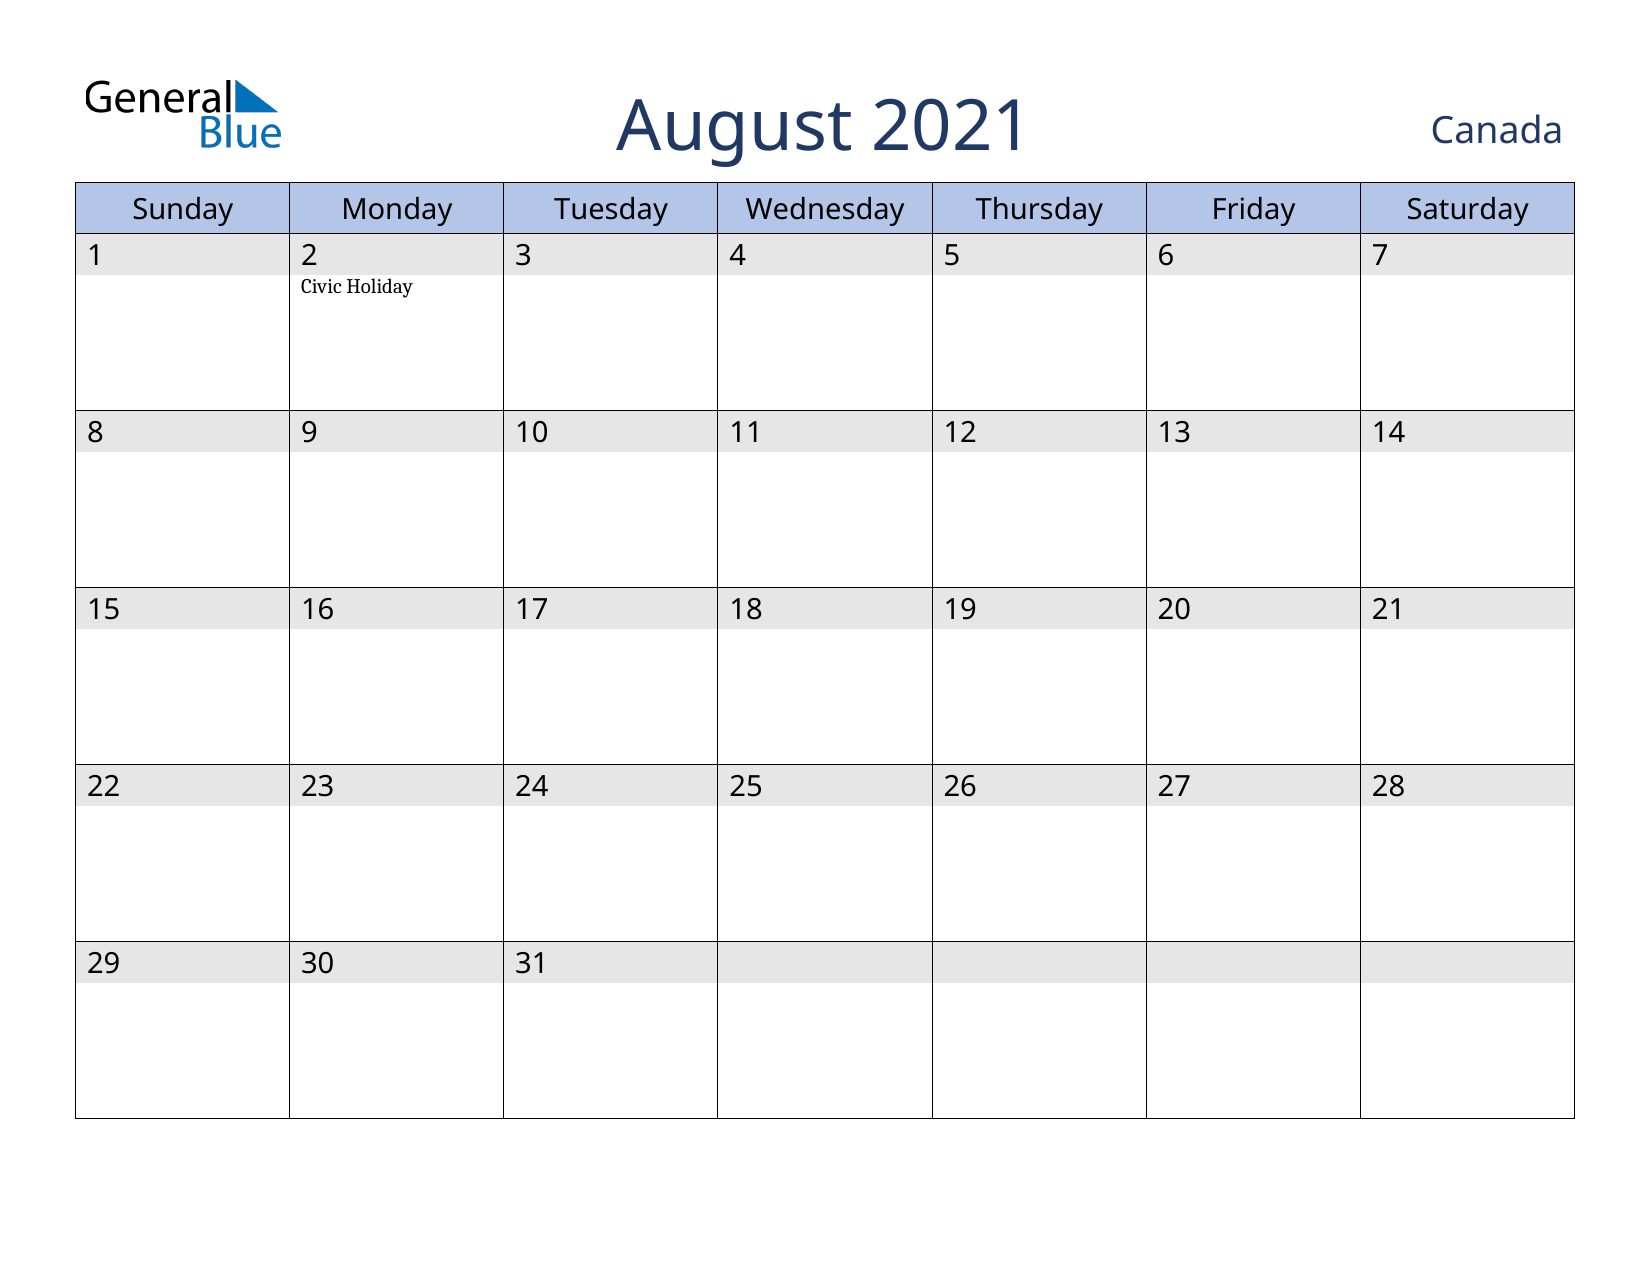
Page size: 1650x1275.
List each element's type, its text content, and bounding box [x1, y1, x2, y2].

table_cell 25 [718, 765, 932, 806]
table_cell [1361, 275, 1574, 410]
table_cell [504, 275, 717, 410]
picture [86, 80, 281, 148]
table_cell [933, 629, 1146, 764]
table_cell 21 [1361, 588, 1574, 629]
table_cell [76, 275, 289, 410]
table_cell [1147, 452, 1360, 587]
table_cell 29 [76, 942, 289, 983]
table_cell 10 [504, 411, 717, 452]
table_cell [1147, 806, 1360, 941]
table_cell Monday [290, 183, 503, 233]
table_cell 8 [76, 411, 289, 452]
table_header August 2021 [504, 75, 1146, 182]
table_cell [718, 452, 932, 587]
table_cell [1147, 275, 1360, 410]
table_cell [1147, 942, 1360, 983]
table_cell 14 [1361, 411, 1574, 452]
table_cell 2 [290, 234, 503, 275]
table_cell [933, 275, 1146, 410]
table_cell [1147, 983, 1360, 1118]
table_cell 12 [933, 411, 1146, 452]
table_cell 1 [76, 234, 289, 275]
table_cell [504, 806, 717, 941]
table_cell 9 [290, 411, 503, 452]
table_cell 15 [76, 588, 289, 629]
table_cell Friday [1147, 183, 1360, 233]
table_cell [504, 983, 717, 1118]
table_cell [290, 629, 503, 764]
table_cell 22 [76, 765, 289, 806]
table_cell [76, 983, 289, 1118]
table_cell 26 [933, 765, 1146, 806]
table_cell 30 [290, 942, 503, 983]
table_cell 3 [504, 234, 717, 275]
table_cell 20 [1147, 588, 1360, 629]
table_cell [76, 629, 289, 764]
table_cell [1361, 983, 1574, 1118]
table_cell Tuesday [504, 183, 717, 233]
table_cell [718, 983, 932, 1118]
table_cell [933, 983, 1146, 1118]
table_cell Saturday [1361, 183, 1574, 233]
table_cell 13 [1147, 411, 1360, 452]
table_cell Sunday [76, 183, 289, 233]
table_cell 16 [290, 588, 503, 629]
table_cell 7 [1361, 234, 1574, 275]
table_cell [933, 942, 1146, 983]
table_cell 5 [933, 234, 1146, 275]
table_cell [504, 452, 717, 587]
table_cell [290, 983, 503, 1118]
table_cell Wednesday [718, 183, 932, 233]
table_header Canada [1146, 75, 1574, 182]
table_cell 28 [1361, 765, 1574, 806]
table_cell 6 [1147, 234, 1360, 275]
table_cell [1147, 629, 1360, 764]
table_cell 31 [504, 942, 717, 983]
table_cell [718, 629, 932, 764]
table_cell [290, 452, 503, 587]
table_cell 19 [933, 588, 1146, 629]
table_cell 18 [718, 588, 932, 629]
table_cell [290, 806, 503, 941]
table_cell [718, 942, 932, 983]
table_cell [1361, 629, 1574, 764]
table_cell [718, 806, 932, 941]
table_cell [1361, 452, 1574, 587]
table_cell 27 [1147, 765, 1360, 806]
table_cell [76, 452, 289, 587]
table_cell 24 [504, 765, 717, 806]
table_cell Civic Holiday [290, 275, 503, 410]
table_cell [718, 275, 932, 410]
table_cell 11 [718, 411, 932, 452]
table_cell [1361, 806, 1574, 941]
table_cell [504, 629, 717, 764]
table_header [76, 75, 503, 182]
table_cell [933, 806, 1146, 941]
table_cell 17 [504, 588, 717, 629]
table_cell [76, 806, 289, 941]
table_cell [1361, 942, 1574, 983]
table_cell 23 [290, 765, 503, 806]
table_cell Thursday [933, 183, 1146, 233]
table_cell 4 [718, 234, 932, 275]
table_cell [933, 452, 1146, 587]
